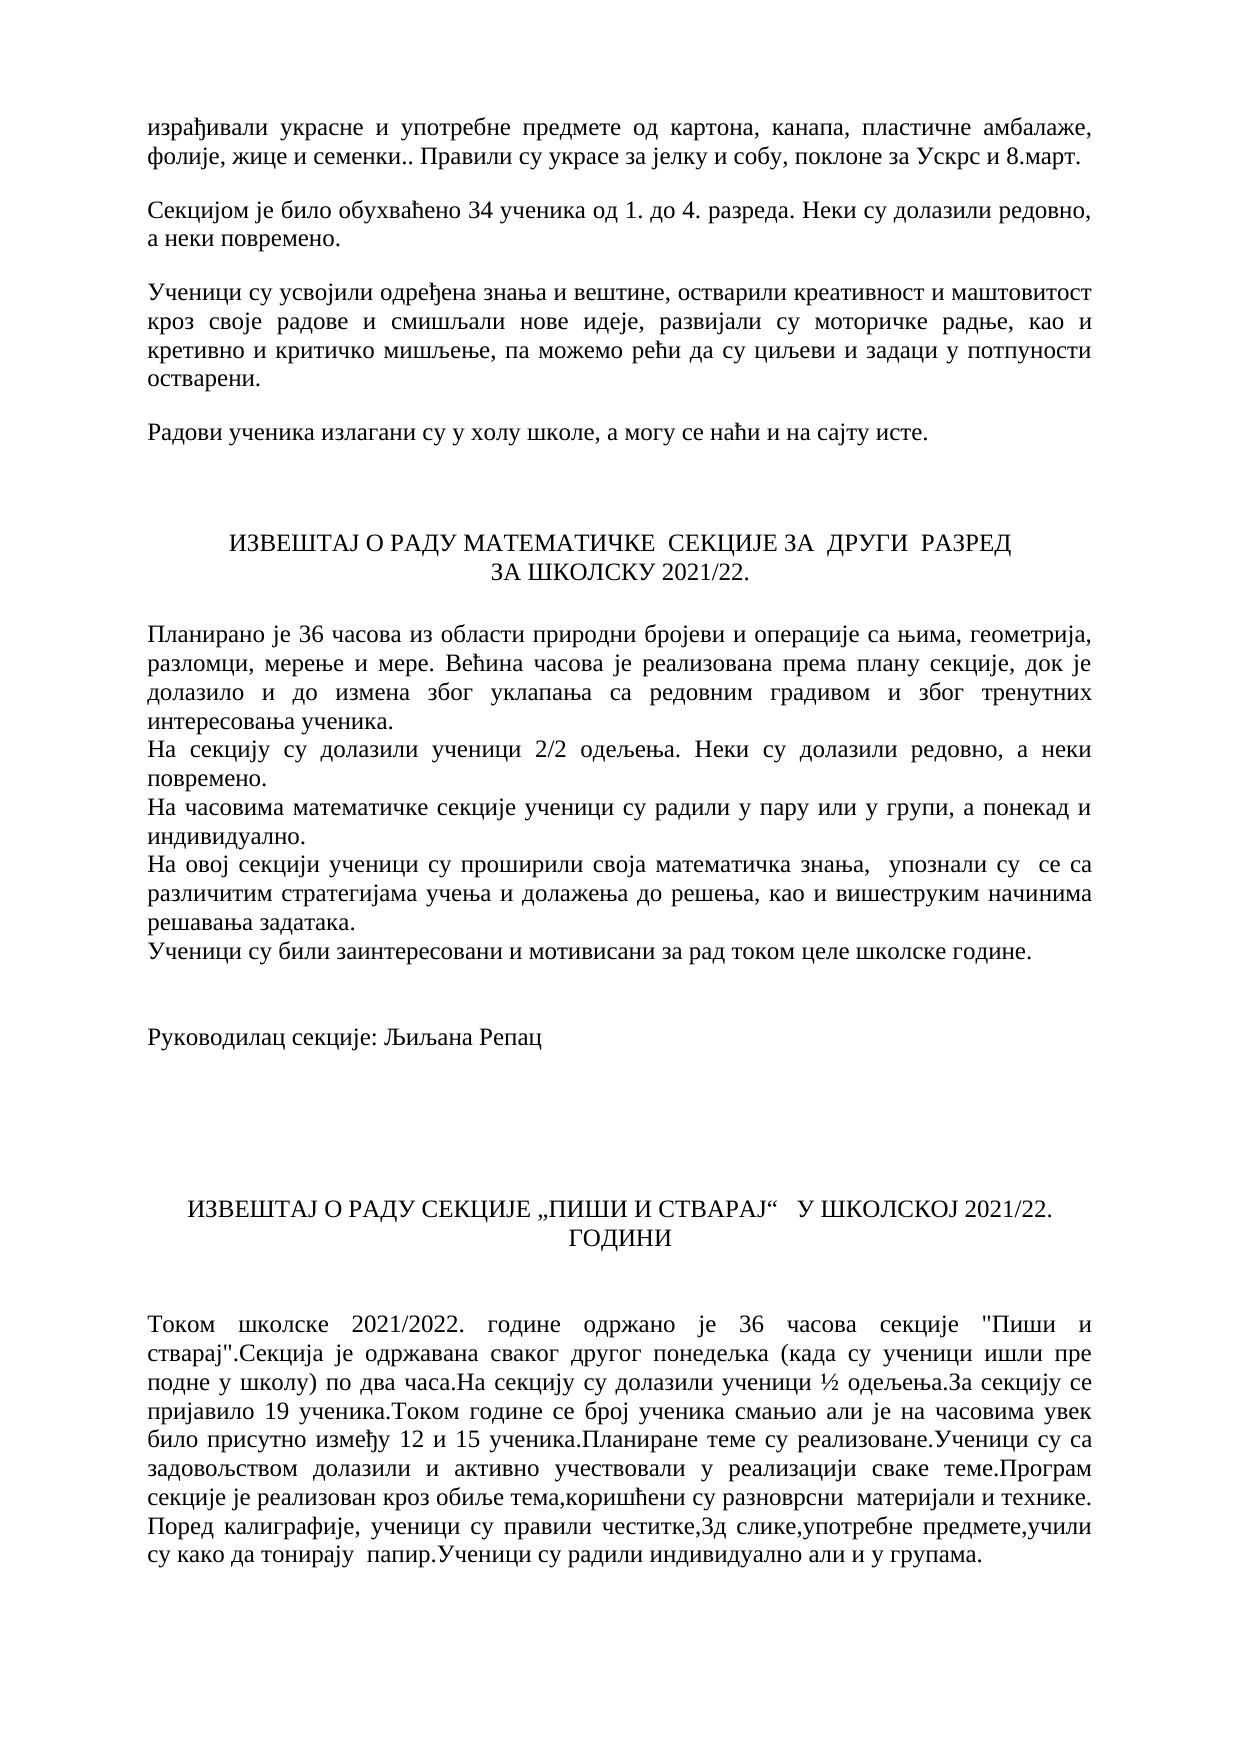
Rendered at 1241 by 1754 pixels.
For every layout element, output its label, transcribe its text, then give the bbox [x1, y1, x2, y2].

text ЗА ШКОЛСКУ 2021/22. [147, 557, 1093, 586]
text Током школске 2021/2022. године одржано је 36 часова секције "Пиши и стварај".Секција је одржавана сваког другог понедељка (када су ученици ишли пре подне у школу) по два часа.На секцију су долазили ученици ½ одељења.За секцију се пријавило 19 ученика.Током године се број ученика смањио али је на часовима увек било присутно између 12 и 15 ученика.Планиране теме су реализоване.Ученици су са задовољством долазили и активно учествовали у реализацији сваке теме.Програм секције је реализован кроз обиље тема,коришћени су разноврсни материјали и технике. Поред калиграфије, ученици су правили честитке,3д слике,употребне предмете,учили су како да тонирају папир.Ученици су радили индивидуално али и у групама. [147, 1309, 1093, 1568]
text ИЗВЕШТАЈ О РАДУ МАТЕМАТИЧКЕ СЕКЦИЈЕ ЗА ДРУГИ РАЗРЕД [147, 528, 1093, 557]
text На овој секцији ученици су проширили своја математичка знања, упознали су се са различитим стратегијама учења и долажења до решења, као и вишеструким начинима решавања задатака. [147, 849, 1093, 936]
text Радови ученика излагани су у холу школе, а могу се наћи и на сајту исте. [147, 417, 1093, 446]
text Секцијом је било обухваћено 34 ученика од 1. до 4. разреда. Неки су долазили редовно, а неки повремено. [147, 195, 1093, 252]
text ИЗВЕШТАЈ О РАДУ СЕКЦИЈЕ „ПИШИ И СТВАРАЈ“ У ШКОЛСКОЈ 2021/22. ГОДИНИ [147, 1194, 1093, 1252]
text Ученици су били заинтересовани и мотивисани за рад током целе школске године. [147, 936, 1093, 964]
text На секцију су долазили ученици 2/2 одељења. Неки су долазили редовно, а неки повремено. [147, 734, 1093, 792]
text Руководилац секције: Љиљана Репац [147, 1022, 1093, 1051]
text Планирано је 36 часова из области природни бројеви и операције са њима, геометрија, разломци, мерење и мере. Већина часова је реализована према плану секције, док је долазило и до измена због уклапања са редовним градивом и због тренутних интересовања ученика. [147, 619, 1093, 734]
text Ученици су усвојили одређена знања и вештине, остварили креативност и маштовитост кроз своје радове и смишљали нове идеје, развијали су моторичке радње, као и кретивно и критичко мишљење, па можемо рећи да су циљеви и задаци у потпуности остварени. [147, 277, 1093, 392]
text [147, 112, 1093, 170]
text На часовима математичке секције ученици су радили у пару или у групи, а понекад и индивидуално. [147, 792, 1093, 849]
